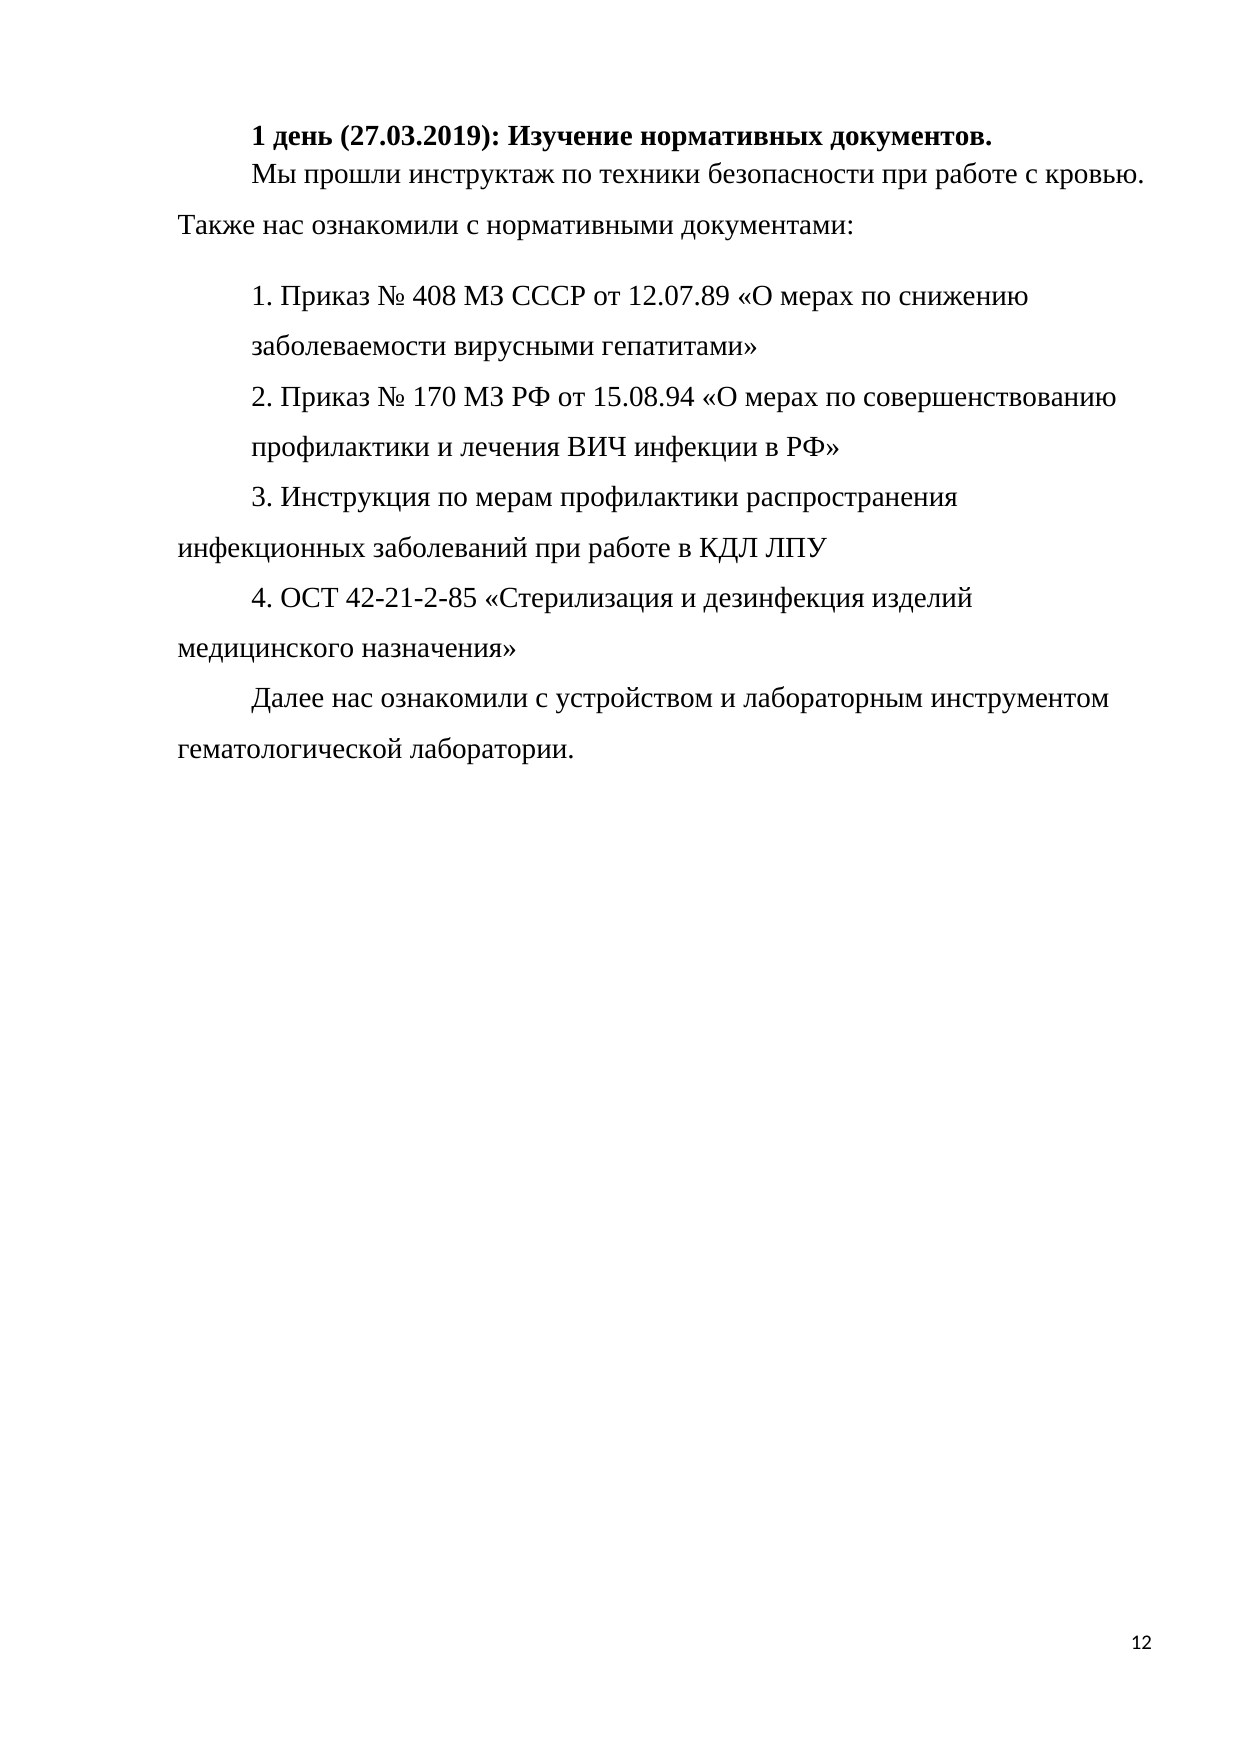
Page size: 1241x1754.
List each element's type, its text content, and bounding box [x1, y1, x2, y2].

text заболеваемости вирусными гепатитами» [177, 328, 1152, 362]
text 3. Инструкция по мерам профилактики распространения инфекционных заболеваний при работе в КДЛ ЛПУ [177, 479, 1152, 563]
text 1. Приказ № 408 МЗ СССР от 12.07.89 «О мерах по снижению [177, 278, 1152, 312]
subtitle 1 день (27.03.2019): Изучение нормативных документов. [177, 118, 1152, 152]
text Далее нас ознакомили с устройством и лабораторным инструментом гематологической лаборатории. [177, 681, 1152, 764]
text Мы прошли инструктаж по техники безопасности при работе с кровью. Также нас ознакомили с нормативными документами: [177, 157, 1152, 241]
text 2. Приказ № 170 МЗ РФ от 15.08.94 «О мерах по совершенствованию [177, 379, 1152, 412]
text 4. ОСТ 42-21-2-85 «Стерилизация и дезинфекция изделий медицинского назначения» [177, 580, 1152, 664]
text профилактики и лечения ВИЧ инфекции в РФ» [177, 429, 1152, 463]
